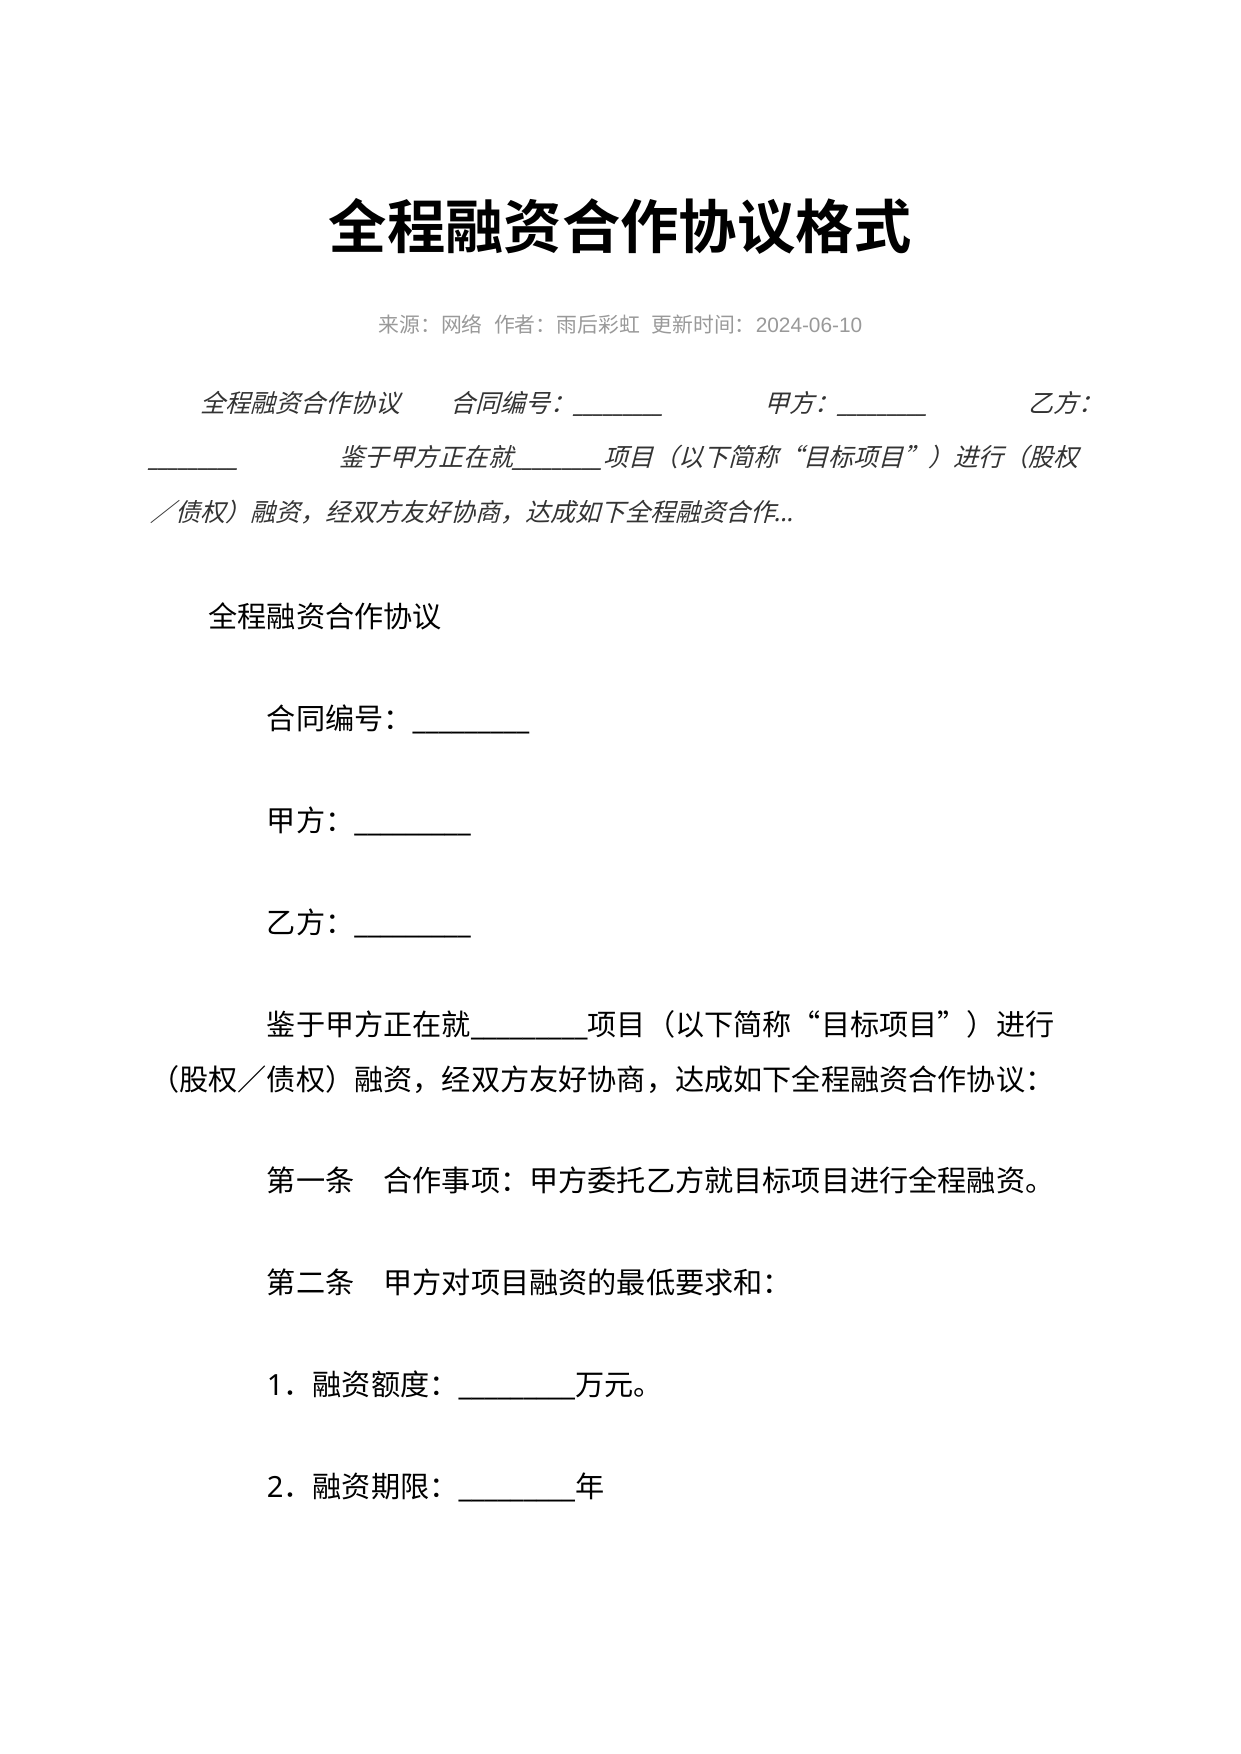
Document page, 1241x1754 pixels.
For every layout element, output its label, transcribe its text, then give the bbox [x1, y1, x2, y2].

text 第一条 合作事项：甲方委托乙方就目标项目进行全程融资。 [150, 1158, 1090, 1200]
text 鉴于甲方正在就_________项目（以下简称“目标项目”）进行（股权／债权）融资，经双方友好协商，达成如下全程融资合作协议： [150, 1001, 1090, 1098]
text 第二条 甲方对项目融资的最低要求和： [150, 1260, 1090, 1302]
text 1．融资额度：_________万元。 [150, 1361, 1090, 1404]
text 来源：网络 作者：雨后彩虹 更新时间：2024-06-10 [150, 313, 1090, 337]
text 全程融资合作协议 [150, 593, 1090, 636]
text 2．融资期限：_________年 [150, 1463, 1090, 1506]
text 合同编号：_________ [150, 695, 1090, 738]
text 甲方：_________ [150, 797, 1090, 839]
text 全程融资合作协议 合同编号：_________ 甲方：_________ 乙方：_________ 鉴于甲方正在就_________项目（以下简称“目标项目”）进行（股权／债权）融资，经双方友好协商，达成如下全程融资合作... [150, 383, 1090, 528]
subtitle 全程融资合作协议格式 [150, 181, 1090, 266]
text 乙方：_________ [150, 899, 1090, 942]
